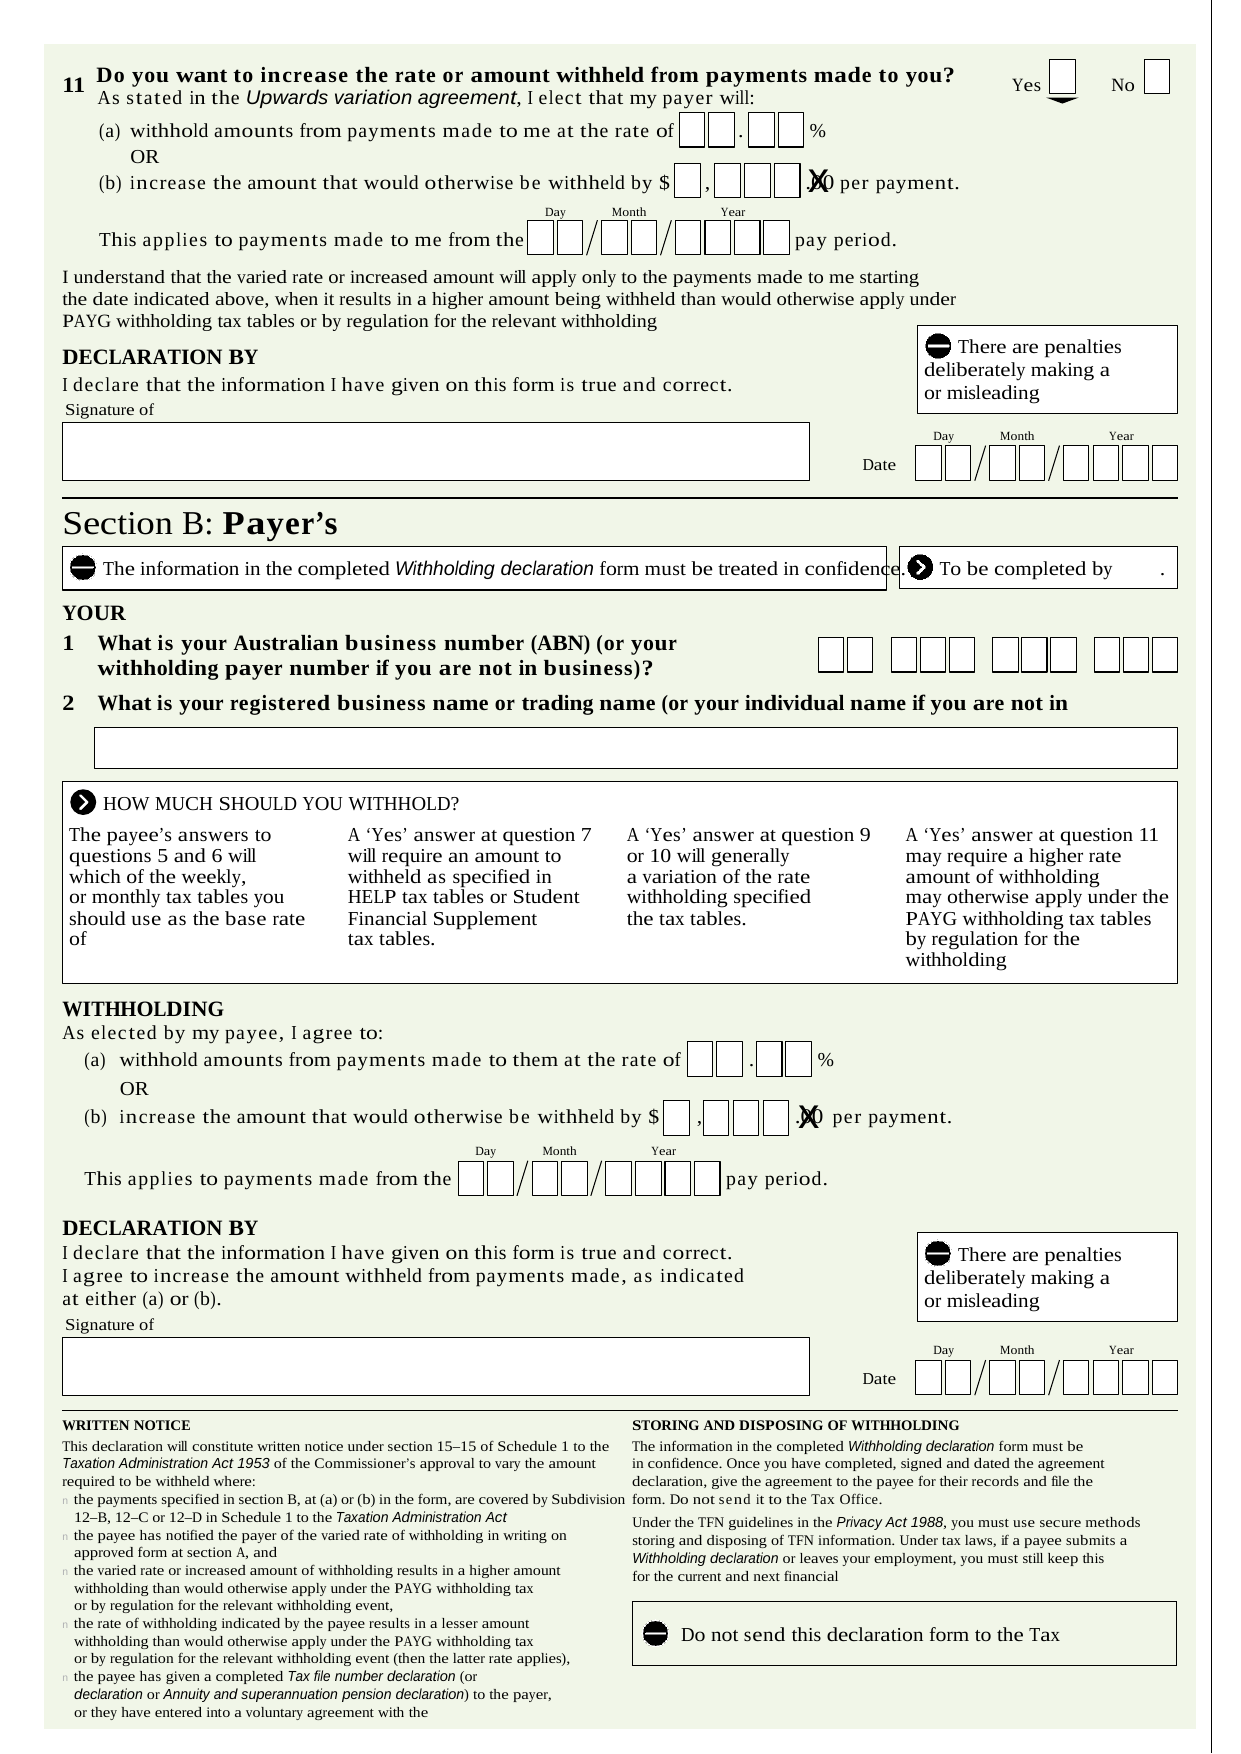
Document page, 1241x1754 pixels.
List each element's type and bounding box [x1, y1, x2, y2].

picture [641, 1619, 670, 1648]
picture [918, 326, 1177, 413]
picture [900, 547, 1177, 588]
picture [923, 1239, 953, 1268]
picture [68, 553, 98, 582]
